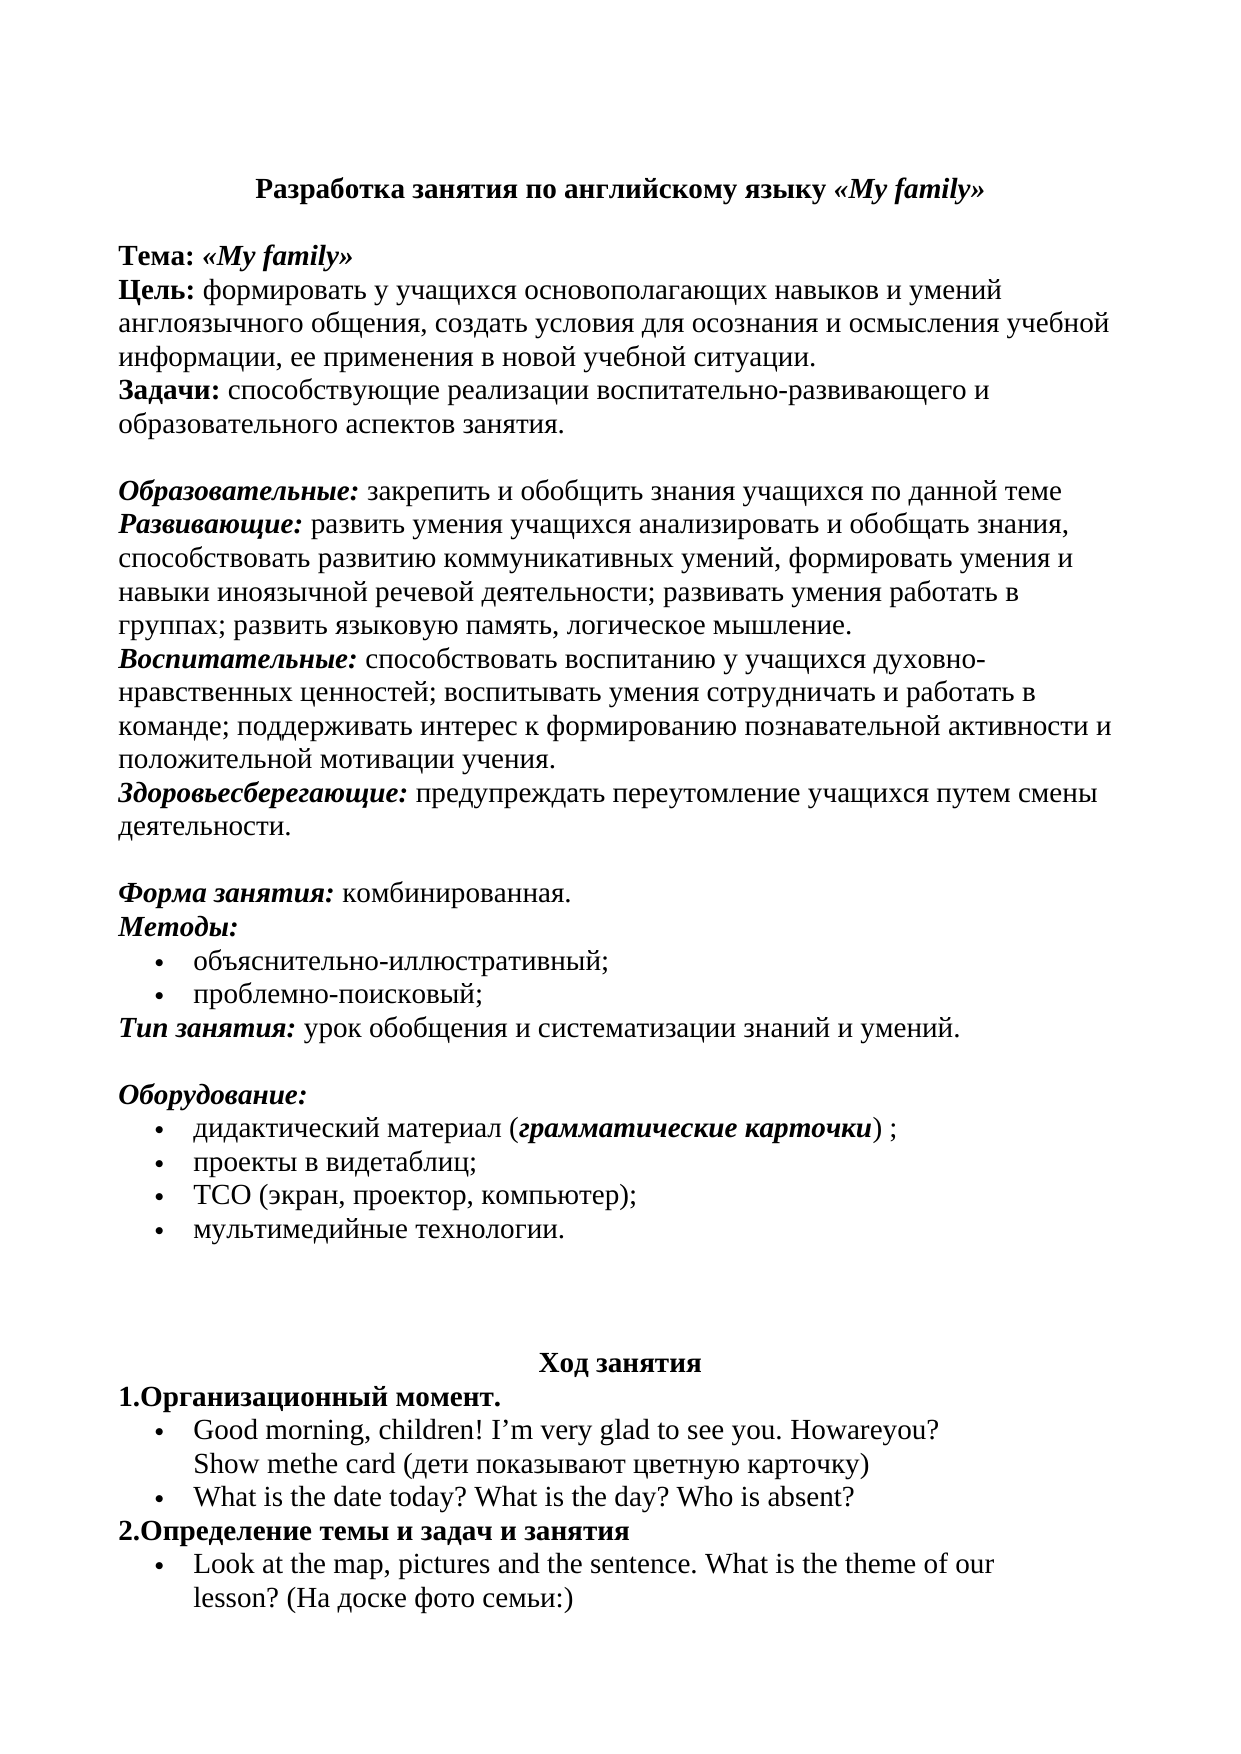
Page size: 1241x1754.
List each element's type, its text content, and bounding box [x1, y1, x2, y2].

list проблемно-поисковый; [156, 976, 1122, 1010]
text Задачи: способствующие реализации воспитательно-развивающего и образовательного аспектов занятия. [118, 372, 1122, 439]
text Разработка занятия по английскому языку «My family» [118, 171, 1122, 205]
list What is the date today? What is the day? Who is absent? [156, 1479, 1122, 1513]
list объяснительно-иллюстративный; [156, 943, 1122, 976]
text Развивающие: развить умения учащихся анализировать и обобщать знания, способствовать развитию коммуникативных умений, формировать умения и навыки иноязычной речевой деятельности; развивать умения работать в группах; развить языковую память, логическое мышление. [118, 507, 1122, 641]
list Look at the map, pictures and the sentence. What is the theme of our lesson? (На доске фото семьи:) [156, 1546, 1122, 1613]
text Тема: «My family» [118, 238, 1122, 272]
text Ход занятия [118, 1345, 1122, 1379]
text Цель: формировать у учащихся основополагающих навыков и умений англоязычного общения, создать условия для осознания и осмысления учебной информации, ее применения в новой учебной ситуации. [118, 272, 1122, 372]
list ТСО (экран, проектор, компьютер); [156, 1177, 1122, 1211]
text Форма занятия: комбинированная. [118, 876, 1122, 909]
text 2.Определение темы и задач и занятия [118, 1513, 1122, 1546]
text Методы: [118, 909, 1122, 943]
text Здоровьесберегающие: предупреждать переутомление учащихся путем смены деятельности. [118, 775, 1122, 842]
text 1.Организационный момент. [118, 1379, 1122, 1412]
list Good morning, children! I’m very glad to see you. Howareyou? Show methe card (дети показывают цветную карточку) [156, 1412, 1122, 1479]
text Образовательные: закрепить и обобщить знания учащихся по данной теме [118, 473, 1122, 507]
list дидактический материал (грамматические карточки) ; [156, 1110, 1122, 1144]
list проекты в видетаблиц; [156, 1144, 1122, 1177]
list мультимедийные технологии. [156, 1211, 1122, 1244]
text Воспитательные: способствовать воспитанию у учащихся духовно-нравственных ценностей; воспитывать умения сотрудничать и работать в команде; поддерживать интерес к формированию познавательной активности и положительной мотивации учения. [118, 641, 1122, 775]
text Оборудование: [118, 1077, 1122, 1110]
text Тип занятия: урок обобщения и систематизации знаний и умений. [118, 1010, 1122, 1043]
